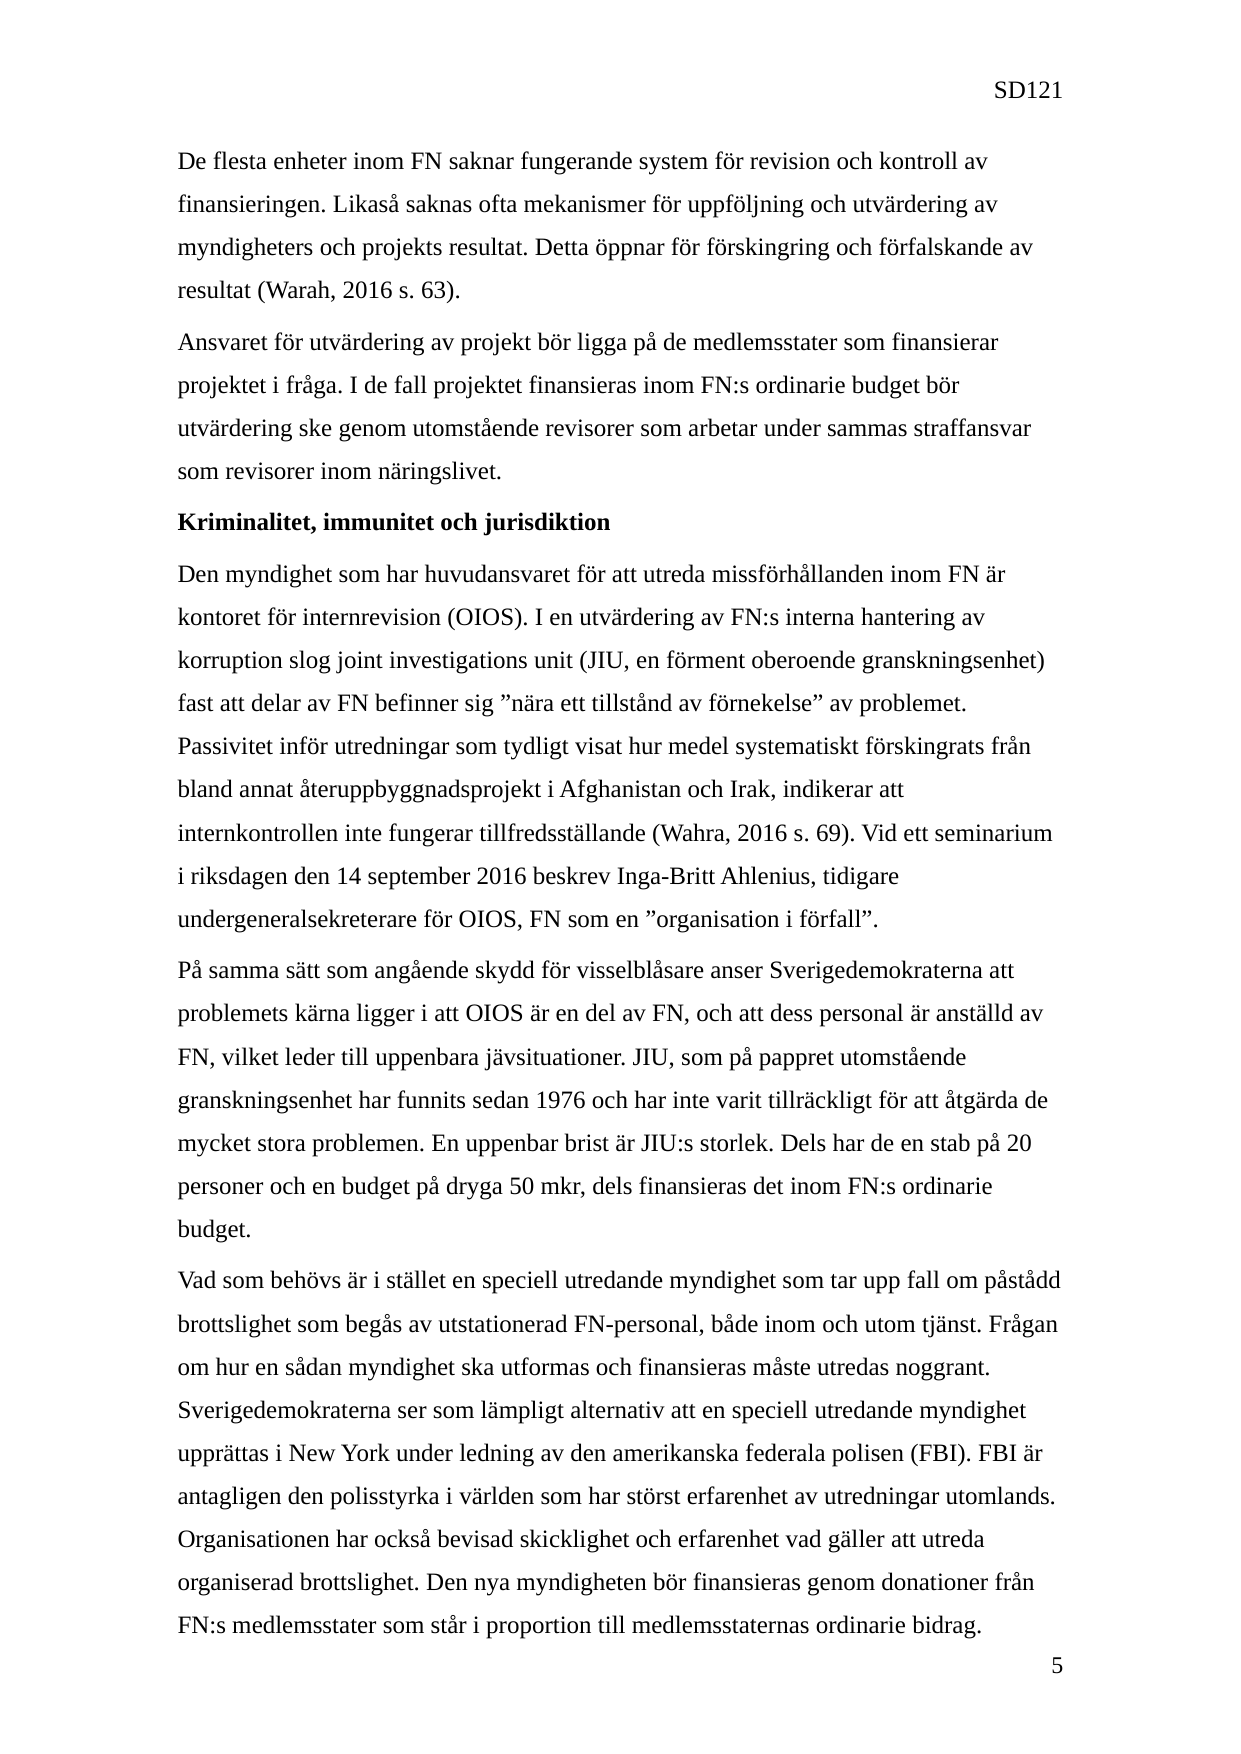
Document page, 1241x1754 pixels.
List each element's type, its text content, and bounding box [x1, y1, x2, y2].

text På samma sätt som angående skydd för visselblåsare anser Sverigedemokraterna att problemets kärna ligger i att OIOS är en del av FN, och att dess personal är anställd av FN, vilket leder till uppenbara jävsituationer. JIU, som på pappret utomstående granskningsenhet har funnits sedan 1976 och har inte varit tillräckligt för att åtgärda de mycket stora problemen. En uppenbar brist är JIU:s storlek. Dels har de en stab på 20 personer och en budget på dryga 50 mkr, dels finansieras det inom FN:s ordinarie budget. [177, 955, 1063, 1243]
text Kriminalitet, immunitet och jurisdiktion [177, 507, 1063, 536]
text Ansvaret för utvärdering av projekt bör ligga på de medlemsstater som finansierar projektet i fråga. I de fall projektet finansieras inom FN:s ordinarie budget bör utvärdering ske genom utomstående revisorer som arbetar under sammas straffansvar som revisorer inom näringslivet. [177, 327, 1063, 485]
text Den myndighet som har huvudansvaret för att utreda missförhållanden inom FN är kontoret för internrevision (OIOS). I en utvärdering av FN:s interna hantering av korruption slog joint investigations unit (JIU, en förment oberoende granskningsenhet) fast att delar av FN befinner sig ”nära ett tillstånd av förnekelse” av problemet. Passivitet inför utredningar som tydligt visat hur medel systematiskt förskingrats från bland annat återuppbyggnadsprojekt i Afghanistan och Irak, indikerar att internkontrollen inte fungerar tillfredsställande (Wahra, 2016 s. 69). Vid ett seminarium i riksdagen den 14 september 2016 beskrev Inga-Britt Ahlenius, tidigare undergeneralsekreterare för OIOS, FN som en ”organisation i förfall”. [177, 559, 1063, 933]
text Vad som behövs är i stället en speciell utredande myndighet som tar upp fall om påstådd brottslighet som begås av utstationerad FN-personal, både inom och utom tjänst. Frågan om hur en sådan myndighet ska utformas och finansieras måste utredas noggrant. Sverigedemokraterna ser som lämpligt alternativ att en speciell utredande myndighet upprättas i New York under ledning av den amerikanska federala polisen (FBI). FBI är antagligen den polisstyrka i världen som har störst erfarenhet av utredningar utomlands. Organisationen har också bevisad skicklighet och erfarenhet vad gäller att utreda organiserad brottslighet. Den nya myndigheten bör finansieras genom donationer från FN:s medlemsstater som står i proportion till medlemsstaternas ordinarie bidrag. [177, 1266, 1063, 1639]
text De flesta enheter inom FN saknar fungerande system för revision och kontroll av finansieringen. Likaså saknas ofta mekanismer för uppföljning och utvärdering av myndigheters och projekts resultat. Detta öppnar för förskingring och förfalskande av resultat (Warah, 2016 s. 63). [177, 146, 1063, 304]
